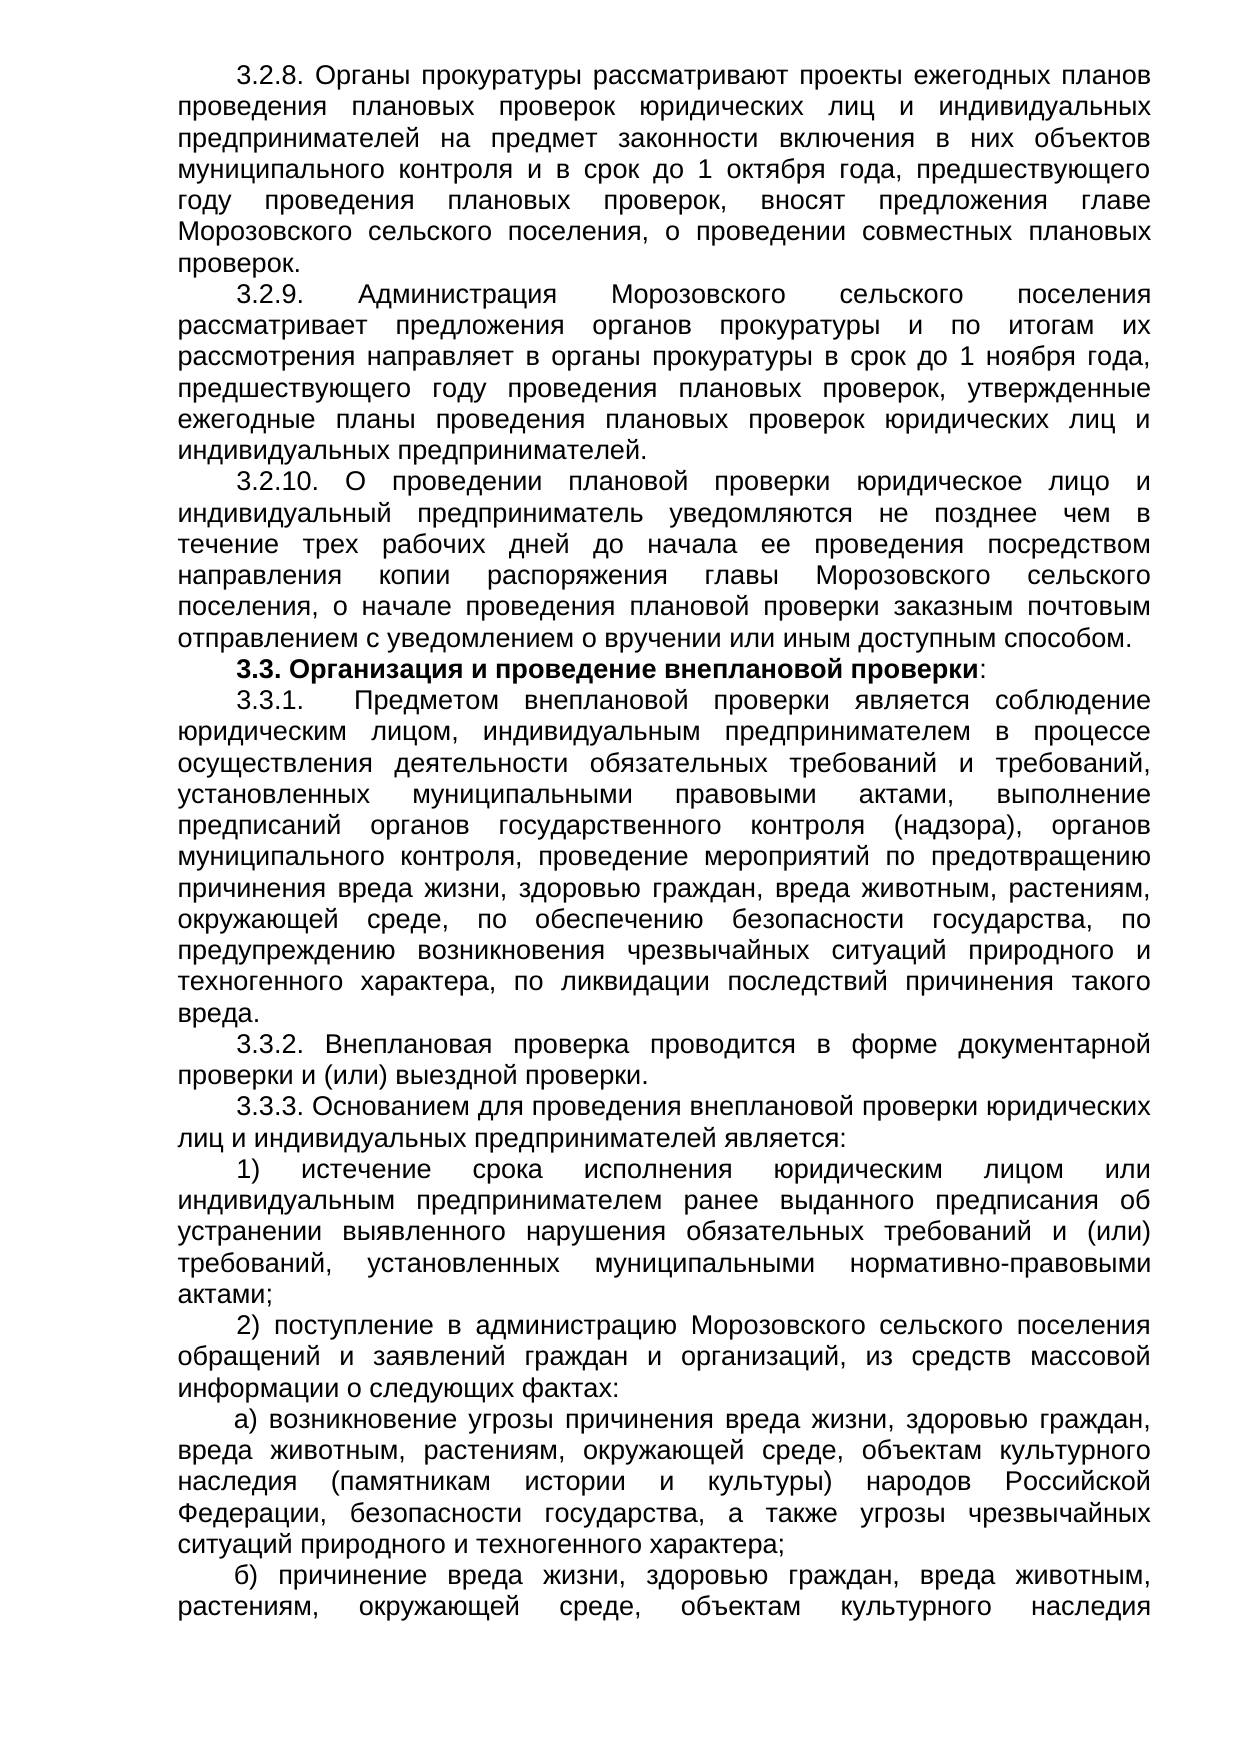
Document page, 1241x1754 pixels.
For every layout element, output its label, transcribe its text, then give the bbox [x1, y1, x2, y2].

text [177, 1559, 1152, 1622]
text 1) истечение срока исполнения юридическим лицом или индивидуальным предпринимателем ранее выданного предписания об устранении выявленного нарушения обязательных требований и (или) требований, установленных муниципальными нормативно-правовыми актами; [177, 1153, 1152, 1309]
text 3.3.1. Предметом внеплановой проверки является соблюдение юридическим лицом, индивидуальным предпринимателем в процессе осуществления деятельности обязательных требований и требований, установленных муниципальными правовыми актами, выполнение предписаний органов государственного контроля (надзора), органов муниципального контроля, проведение мероприятий по предотвращению причинения вреда жизни, здоровью граждан, вреда животным, растениям, окружающей среде, по обеспечению безопасности государства, по предупреждению возникновения чрезвычайных ситуаций природного и техногенного характера, по ликвидации последствий причинения такого вреда. [177, 684, 1152, 1028]
text 3.3. Организация и проведение внеплановой проверки: [177, 653, 1152, 684]
text 3.3.2. Внеплановая проверка проводится в форме документарной проверки и (или) выездной проверки. [177, 1028, 1152, 1090]
text 3.2.9. Администрация Морозовского сельского поселения рассматривает предложения органов прокуратуры и по итогам их рассмотрения направляет в органы прокуратуры в срок до 1 ноября года, предшествующего году проведения плановых проверок, утвержденные ежегодные планы проведения плановых проверок юридических лиц и индивидуальных предпринимателей. [177, 278, 1152, 465]
text 2) поступление в администрацию Морозовского сельского поселения обращений и заявлений граждан и организаций, из средств массовой информации о следующих фактах: [177, 1309, 1152, 1403]
text 3.2.8. Органы прокуратуры рассматривают проекты ежегодных планов проведения плановых проверок юридических лиц и индивидуальных предпринимателей на предмет законности включения в них объектов муниципального контроля и в срок до 1 октября года, предшествующего году проведения плановых проверок, вносят предложения главе Морозовского сельского поселения, о проведении совместных плановых проверок. [177, 59, 1152, 278]
text а) возникновение угрозы причинения вреда жизни, здоровью граждан, вреда животным, растениям, окружающей среде, объектам культурного наследия (памятникам истории и культуры) народов Российской Федерации, безопасности государства, а также угрозы чрезвычайных ситуаций природного и техногенного характера; [177, 1403, 1152, 1559]
text 3.2.10. О проведении плановой проверки юридическое лицо и индивидуальный предприниматель уведомляются не позднее чем в течение трех рабочих дней до начала ее проведения посредством направления копии распоряжения главы Морозовского сельского поселения, о начале проведения плановой проверки заказным почтовым отправлением с уведомлением о вручении или иным доступным способом. [177, 465, 1152, 653]
text 3.3.3. Основанием для проведения внеплановой проверки юридических лиц и индивидуальных предпринимателей является: [177, 1090, 1152, 1153]
